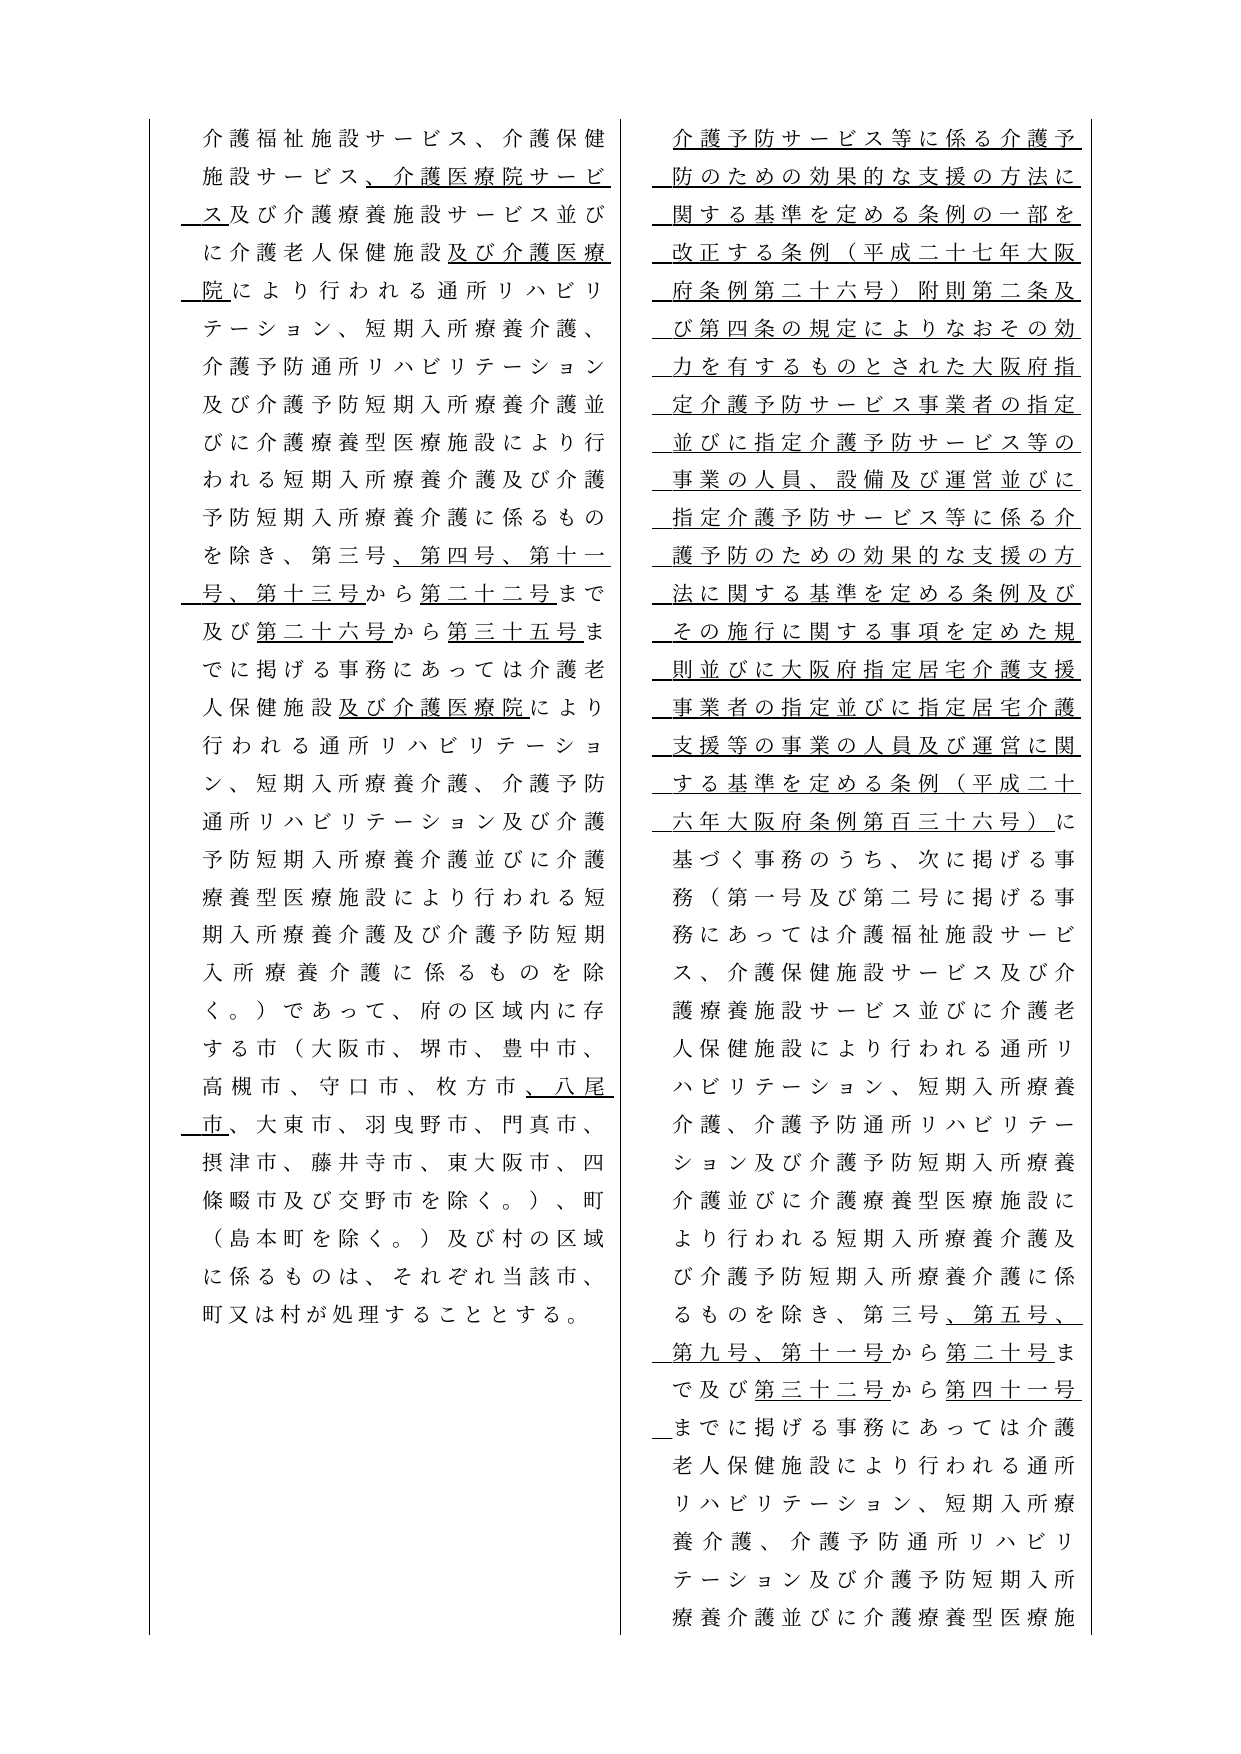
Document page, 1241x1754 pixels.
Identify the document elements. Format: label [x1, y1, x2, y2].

table_cell [621, 119, 1091, 1635]
table_cell [150, 119, 620, 1635]
